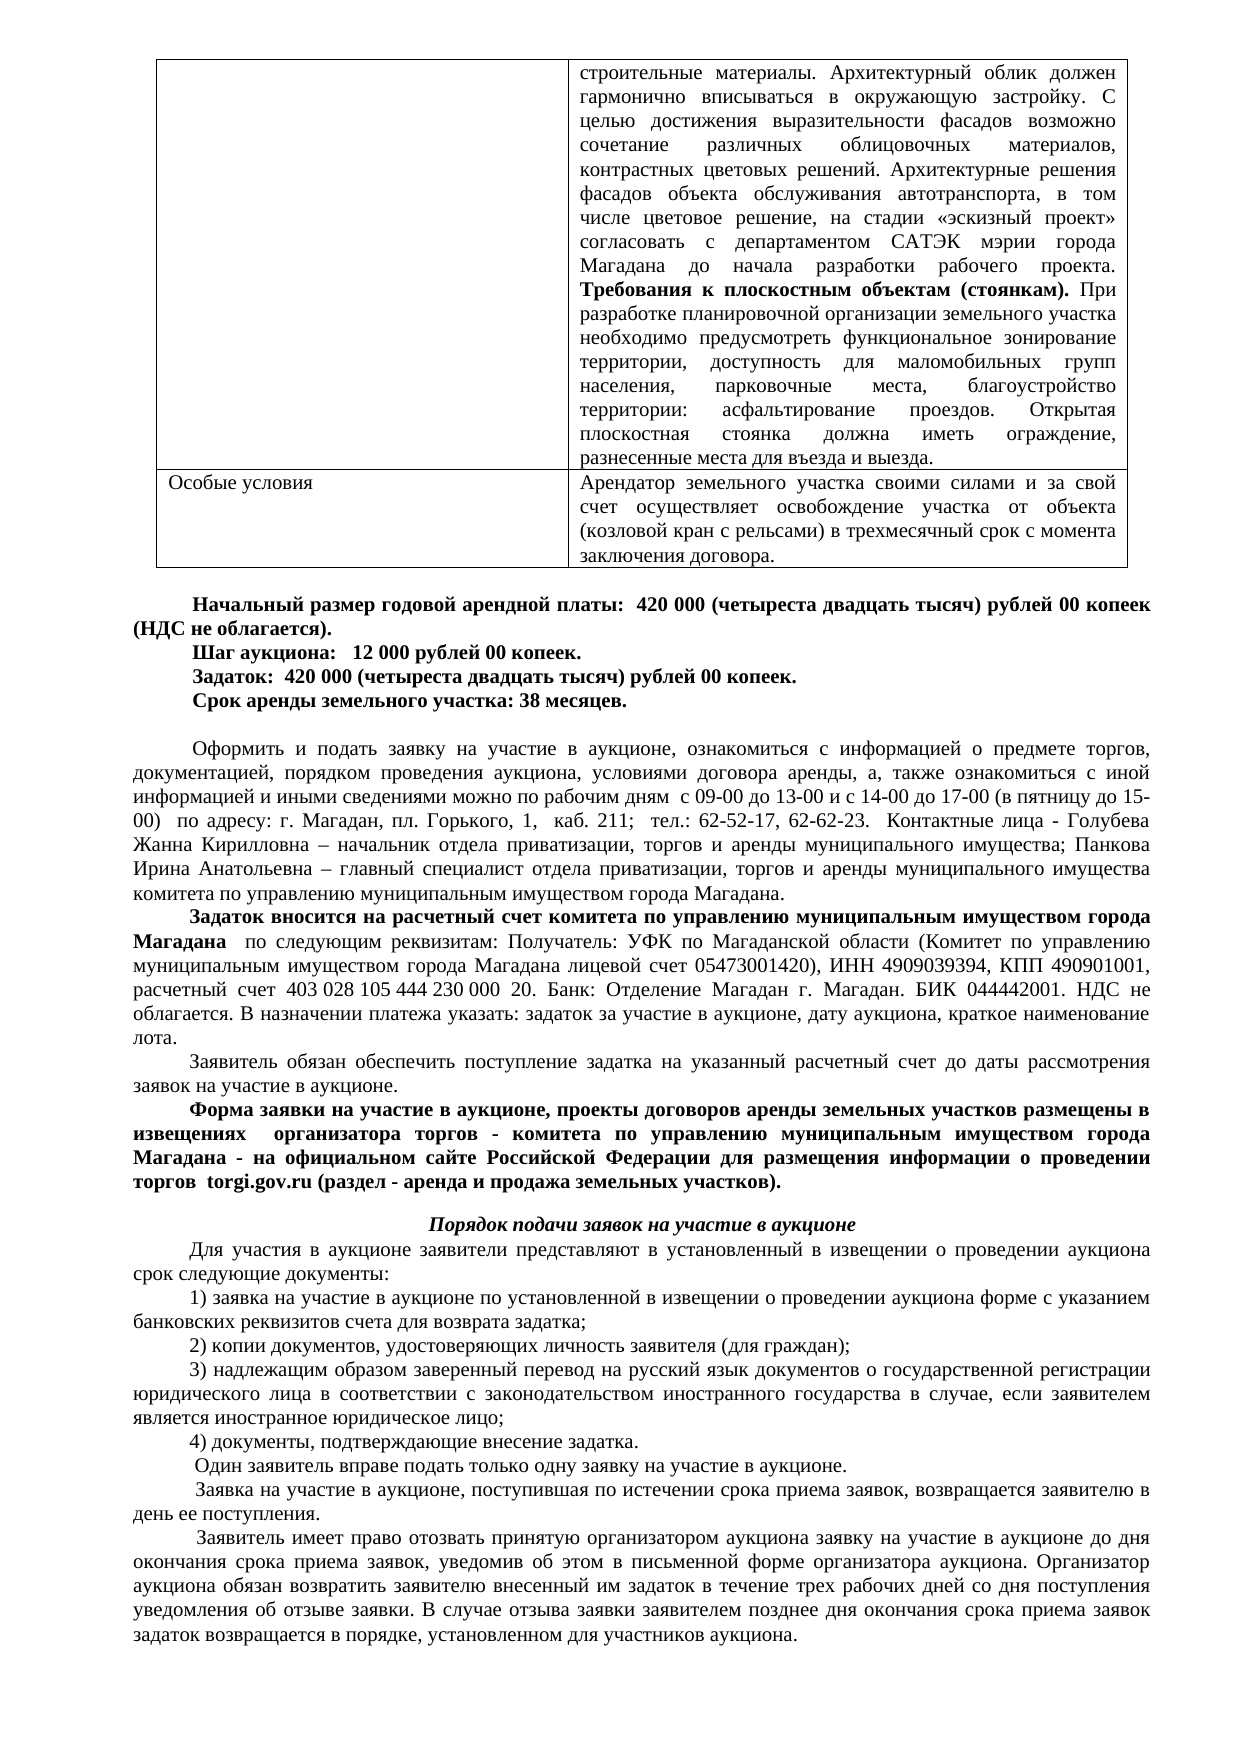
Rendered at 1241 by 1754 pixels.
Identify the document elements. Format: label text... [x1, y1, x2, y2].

text Срок аренды земельного участка: 38 месяцев. [133, 688, 1152, 712]
text Шаг аукциона: 12 000 рублей 00 копеек. [133, 640, 1152, 664]
text 4) документы, подтверждающие внесение задатка. [133, 1429, 1152, 1453]
text Для участия в аукционе заявители представляют в установленный в извещении о проведении аукциона срок следующие документы: [133, 1236, 1152, 1284]
text Заявитель обязан обеспечить поступление задатка на указанный расчетный счет до даты рассмотрения заявок на участие в аукционе. [133, 1049, 1152, 1097]
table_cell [569, 60, 1127, 469]
text 1) заявка на участие в аукционе по установленной в извещении о проведении аукциона форме с указанием банковских реквизитов счета для возврата задатка; [133, 1284, 1152, 1333]
text Начальный размер годовой арендной платы: 420 000 (четыреста двадцать тысяч) рублей 00 копеек (НДС не облагается). [133, 592, 1152, 640]
text Один заявитель вправе подать только одну заявку на участие в аукционе. [133, 1453, 1152, 1477]
text 3) надлежащим образом заверенный перевод на русский язык документов о государственной регистрации юридического лица в соответствии с законодательством иностранного государства в случае, если заявителем является иностранное юридическое лицо; [133, 1357, 1152, 1429]
text Форма заявки на участие в аукционе, проекты договоров аренды земельных участков размещены в извещениях организатора торгов - комитета по управлению муниципальным имуществом города Магадана - на официальном сайте Российской Федерации для размещения информации о проведении торгов torgi.gov.ru (раздел - аренда и продажа земельных участков). [133, 1097, 1152, 1193]
text Оформить и подать заявку на участие в аукционе, ознакомиться с информацией о предмете торгов, документацией, порядком проведения аукциона, условиями договора аренды, а, также ознакомиться с иной информацией и иными сведениями можно по рабочим дням с 09-00 до 13-00 и с 14-00 до 17-00 (в пятницу до 15-00) по адресу: г. Магадан, пл. Горького, 1, каб. 211; тел.: 62-52-17, 62-62-23. Контактные лица - Голубева Жанна Кирилловна – начальник отдела приватизации, торгов и аренды муниципального имущества; Панкова Ирина Анатольевна – главный специалист отдела приватизации, торгов и аренды муниципального имущества комитета по управлению муниципальным имуществом города Магадана. [133, 736, 1152, 904]
text Заявка на участие в аукционе, поступившая по истечении срока приема заявок, возвращается заявителю в день ее поступления. [133, 1477, 1152, 1525]
table_cell Арендатор земельного участка своими силами и за свой счет осуществляет освобождение участка от объекта (козловой кран с рельсами) в трехмесячный срок с момента заключения договора. [569, 470, 1127, 567]
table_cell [157, 60, 568, 469]
text Задаток вносится на расчетный счет комитета по управлению муниципальным имуществом города Магадана по следующим реквизитам: Получатель: УФК по Магаданской области (Комитет по управлению муниципальным имуществом города Магадана лицевой счет 05473001420), ИНН 4909039394, КПП 490901001, расчетный счет 403 028 105 444 230 000 20. Банк: Отделение Магадан г. Магадан. БИК 044442001. НДС не облагается. В назначении платежа указать: задаток за участие в аукционе, дату аукциона, краткое наименование лота. [133, 904, 1152, 1049]
text Порядок подачи заявок на участие в аукционе [133, 1212, 1152, 1236]
text Заявитель имеет право отозвать принятую организатором аукциона заявку на участие в аукционе до дня окончания срока приема заявок, уведомив об этом в письменной форме организатора аукциона. Организатор аукциона обязан возвратить заявителю внесенный им задаток в течение трех рабочих дней со дня поступления уведомления об отзыве заявки. В случае отзыва заявки заявителем позднее дня окончания срока приема заявок задаток возвращается в порядке, установленном для участников аукциона. [133, 1525, 1152, 1646]
table_cell Особые условия [157, 470, 568, 567]
text Задаток: 420 000 (четыреста двадцать тысяч) рублей 00 копеек. [133, 664, 1152, 688]
text 2) копии документов, удостоверяющих личность заявителя (для граждан); [133, 1333, 1152, 1357]
